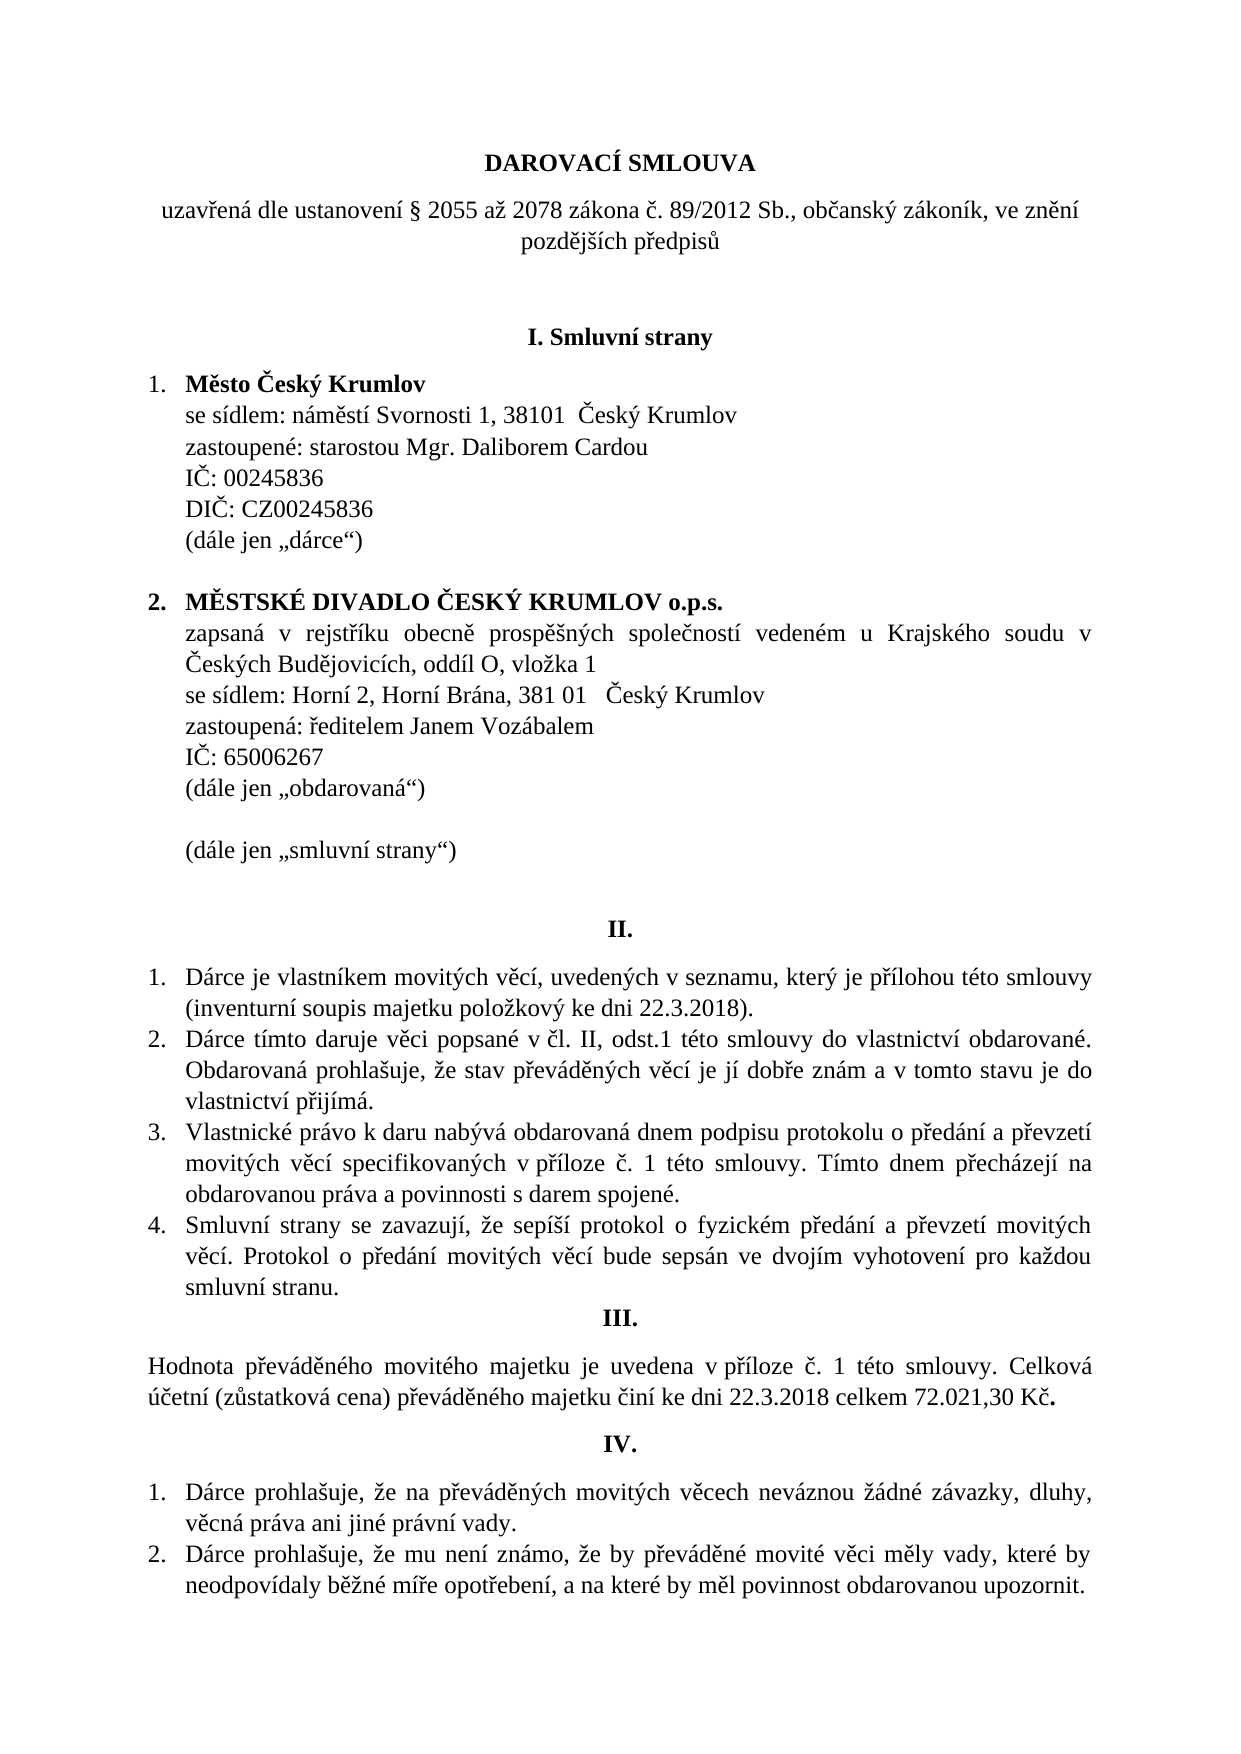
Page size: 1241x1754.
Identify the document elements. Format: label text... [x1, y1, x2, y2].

text I. Smluvní strany [148, 322, 1093, 351]
list Dárce je vlastníkem movitých věcí, uvedených v seznamu, který je přílohou této smlouvy (inventurní soupis majetku položkový ke dni 22.3.2018). [148, 962, 1093, 1021]
list Smluvní strany se zavazují, že sepíší protokol o fyzickém předání a převzetí movitých věcí. Protokol o předání movitých věcí bude sepsán ve dvojím vyhotovení pro každou smluvní stranu. [148, 1210, 1093, 1301]
list (dále jen „smluvní strany“) [185, 835, 1093, 864]
list zastoupené: starostou Mgr. Daliborem Cardou [185, 432, 1093, 460]
list Dárce prohlašuje, že mu není známo, že by převáděné movité věci měly vady, které by neodpovídaly běžné míře opotřebení, a na které by měl povinnost obdarovanou upozornit. [148, 1539, 1093, 1599]
list se sídlem: náměstí Svornosti 1, 38101 Český Krumlov [185, 401, 1093, 429]
text IV. [148, 1429, 1093, 1458]
text III. [148, 1303, 1093, 1332]
list Dárce prohlašuje, že na převáděných movitých věcech neváznou žádné závazky, dluhy, věcná práva ani jiné právní vady. [148, 1477, 1093, 1537]
text DAROVACÍ SMLOUVA [148, 148, 1093, 176]
list (dále jen „dárce“) [185, 525, 1093, 553]
text uzavřená dle ustanovení § 2055 až 2078 zákona č. 89/2012 Sb., občanský zákoník, ve znění pozdějších předpisů [148, 195, 1093, 255]
list DIČ: CZ00245836 [185, 494, 1093, 522]
list Město Český Krumlov [148, 369, 1093, 398]
list zapsaná v rejstříku obecně prospěšných společností vedeném u Krajského soudu v Českých Budějovicích, oddíl O, vložka 1 [185, 618, 1093, 678]
list IČ: 65006267 [185, 742, 1093, 771]
text II. [148, 914, 1093, 943]
list IČ: 00245836 [185, 463, 1093, 491]
list MĚSTSKÉ DIVADLO ČESKÝ KRUMLOV o.p.s. [148, 587, 1093, 616]
list Vlastnické právo k daru nabývá obdarovaná dnem podpisu protokolu o předání a převzetí movitých věcí specifikovaných v příloze č. 1 této smlouvy. Tímto dnem přecházejí na obdarovanou práva a povinnosti s darem spojené. [148, 1117, 1093, 1208]
text Hodnota převáděného movitého majetku je uvedena v příloze č. 1 této smlouvy. Celková účetní (zůstatková cena) převáděného majetku činí ke dni 22.3.2018 celkem 72.021,30 Kč. [148, 1351, 1093, 1411]
list Dárce tímto daruje věci popsané v čl. II, odst.1 této smlouvy do vlastnictví obdarované. Obdarovaná prohlašuje, že stav převáděných věcí je jí dobře znám a v tomto stavu je do vlastnictví přijímá. [148, 1024, 1093, 1114]
list se sídlem: Horní 2, Horní Brána, 381 01 Český Krumlov [185, 680, 1093, 709]
list (dále jen „obdarovaná“) [185, 773, 1093, 802]
list zastoupená: ředitelem Janem Vozábalem [185, 711, 1093, 740]
